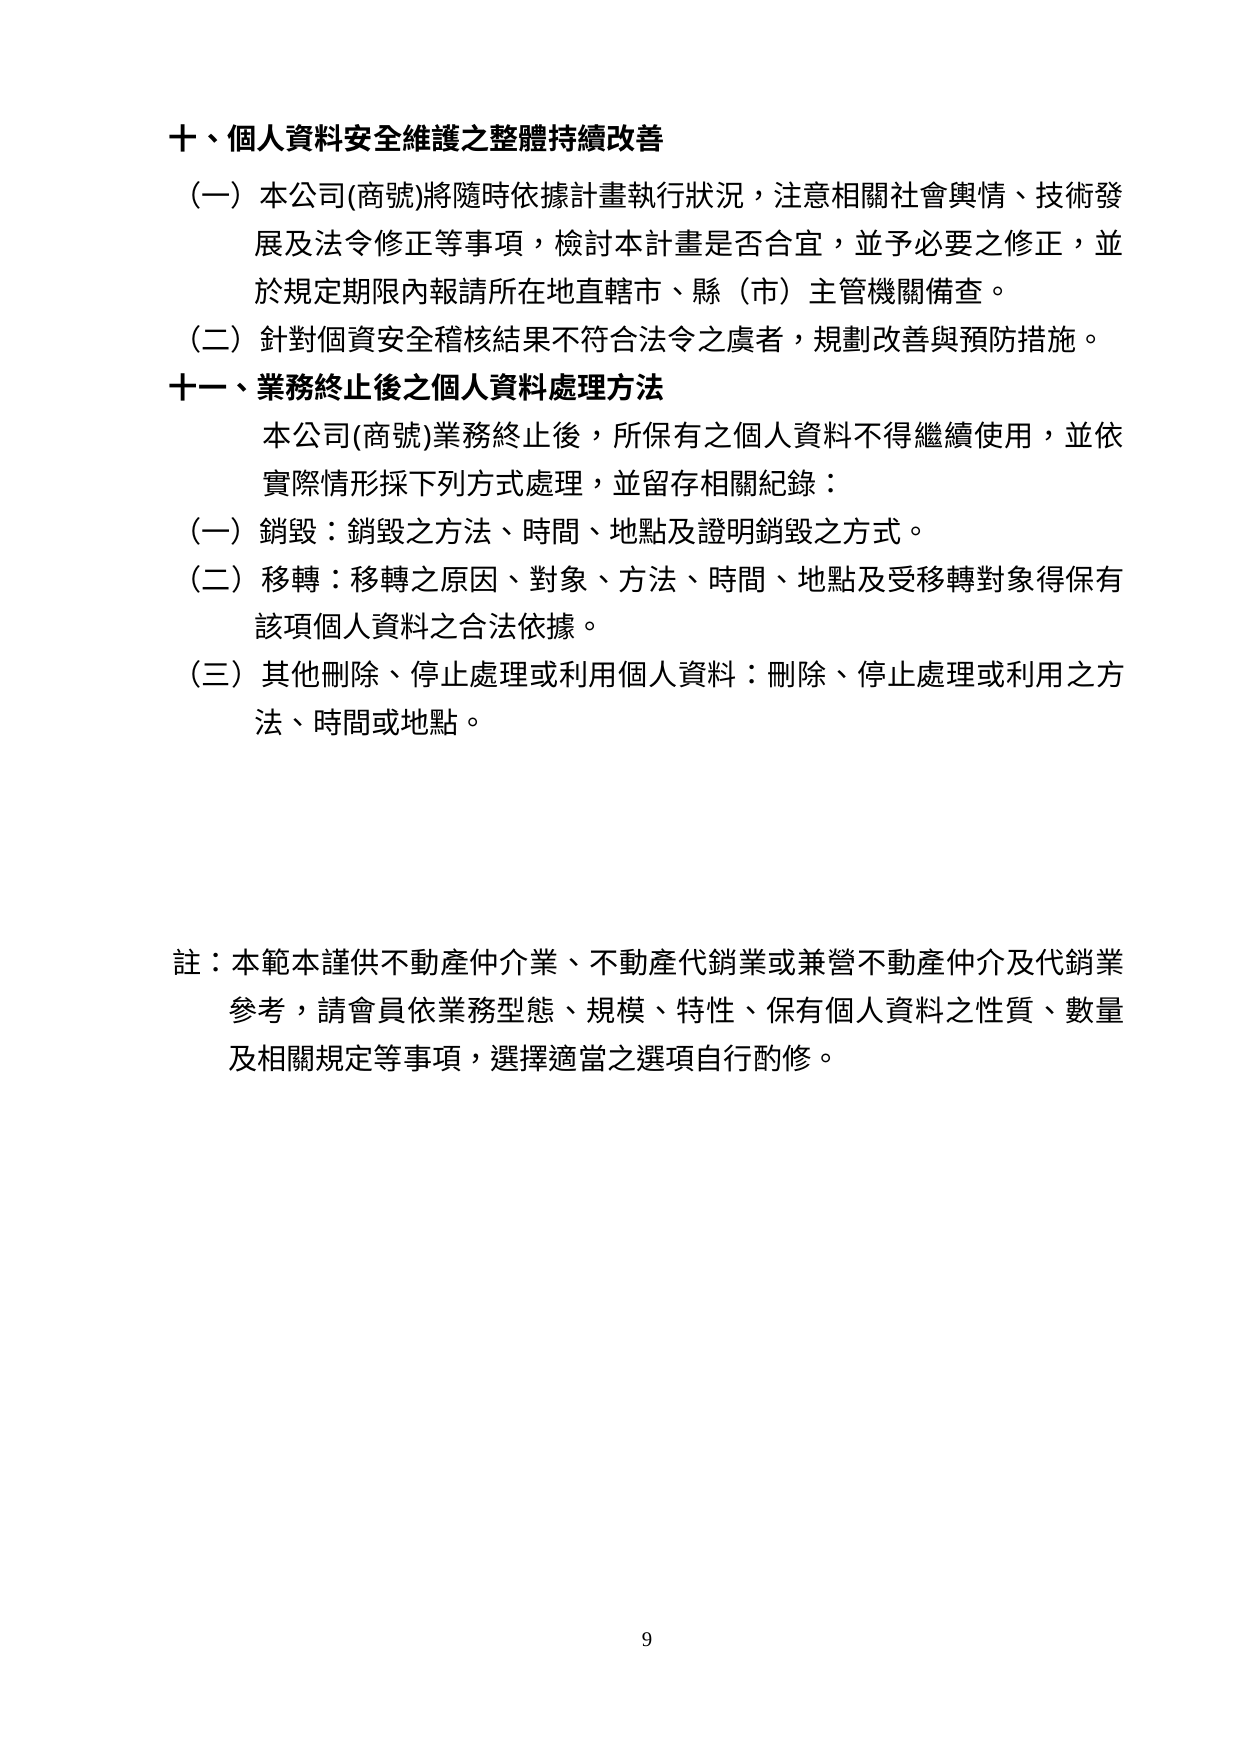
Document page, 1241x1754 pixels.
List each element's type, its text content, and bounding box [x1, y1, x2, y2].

text 本公司(商號)業務終止後，所保有之個人資料不得繼續使用，並依實際情形採下列方式處理，並留存相關紀錄： [262, 408, 1125, 504]
text （二）針對個資安全稽核結果不符合法令之虞者，規劃改善與預防措施。 [172, 312, 1125, 360]
text （一）銷毀：銷毀之方法、時間、地點及證明銷毀之方式。 [172, 504, 1125, 552]
text 十、個人資料安全維護之整體持續改善 [169, 106, 1125, 168]
text 十一、業務終止後之個人資料處理方法 [169, 360, 1125, 408]
text （二）移轉：移轉之原因、對象、方法、時間、地點及受移轉對象得保有該項個人資料之合法依據。 [172, 552, 1125, 647]
text 註：本範本謹供不動產仲介業、不動產代銷業或兼營不動產仲介及代銷業參考，請會員依業務型態、規模、特性、保有個人資料之性質、數量及相關規定等事項，選擇適當之選項自行酌修。 [172, 935, 1125, 1079]
text （三）其他刪除、停止處理或利用個人資料：刪除、停止處理或利用之方法、時間或地點。 [172, 647, 1125, 743]
text （一）本公司(商號)將隨時依據計畫執行狀況，注意相關社會輿情、技術發展及法令修正等事項，檢討本計畫是否合宜，並予必要之修正，並於規定期限內報請所在地直轄市、縣（市）主管機關備查。 [172, 168, 1125, 312]
